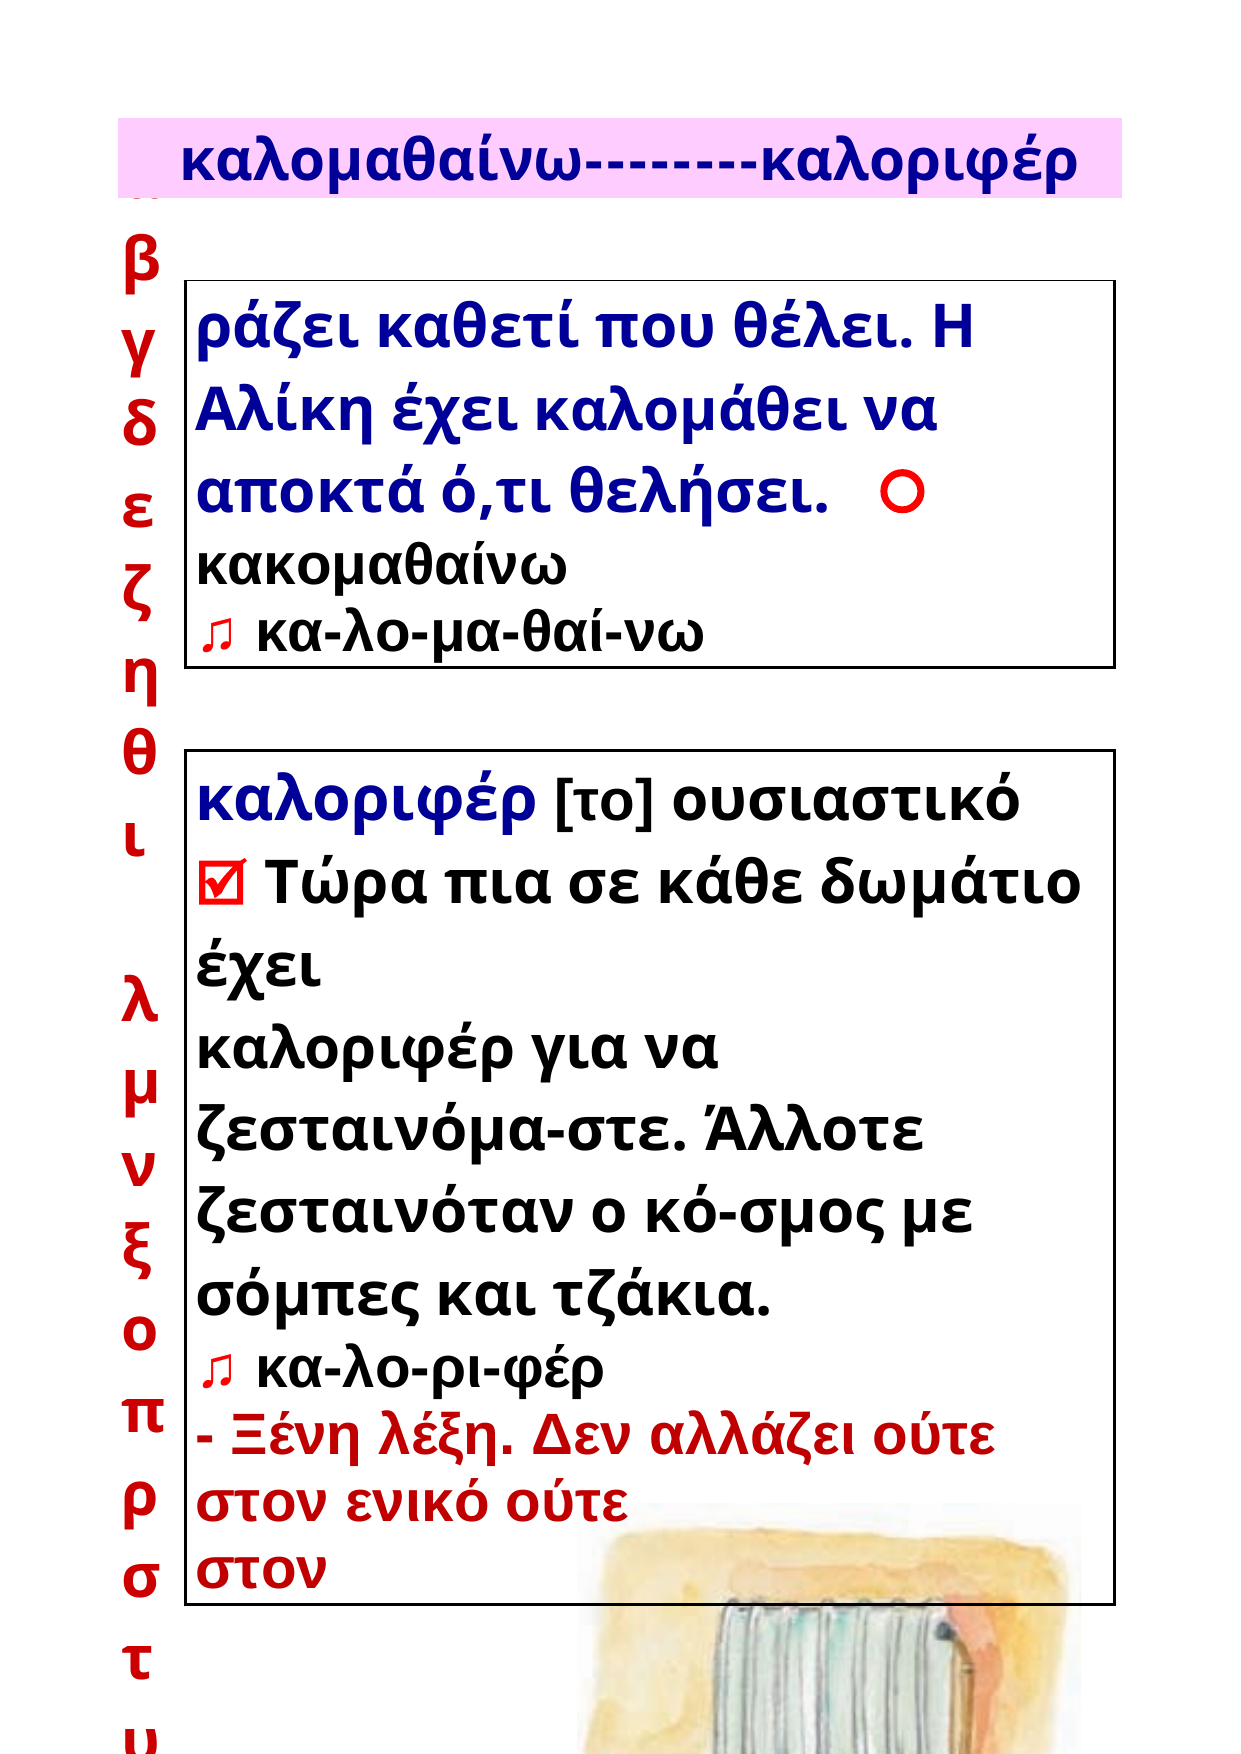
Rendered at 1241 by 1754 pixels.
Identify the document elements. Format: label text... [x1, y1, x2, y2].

text καλοριφέρ [το] ουσιαστικό [187, 752, 1113, 834]
text καλομαθαίνω καλοριφέρ [118, 118, 1122, 198]
text Τώρα πια σε κάθε δωμάτιο έχει [187, 834, 1113, 998]
text ράζει καθετί που θέλει. Η Αλίκη έχει καλομάθει να αποκτά ό,τι θελήσει. κακομαθαίνω [187, 281, 1113, 594]
text ♫ κα-λο-ρι-φέρ [187, 1328, 1113, 1395]
text ♫ κα-λο-μα-θαί-νω [187, 594, 1113, 666]
text στον [187, 1529, 1113, 1603]
text - Ξένη λέξη. Δεν αλλάζει ούτε στον ενικό ούτε [187, 1395, 1113, 1529]
picture [577, 1606, 1082, 1754]
text καλοριφέρ για να ζεσταινόμα-στε. Άλλοτε ζεσταινόταν ο κό-σμος με σόμπες και τζάκια. [187, 998, 1113, 1328]
